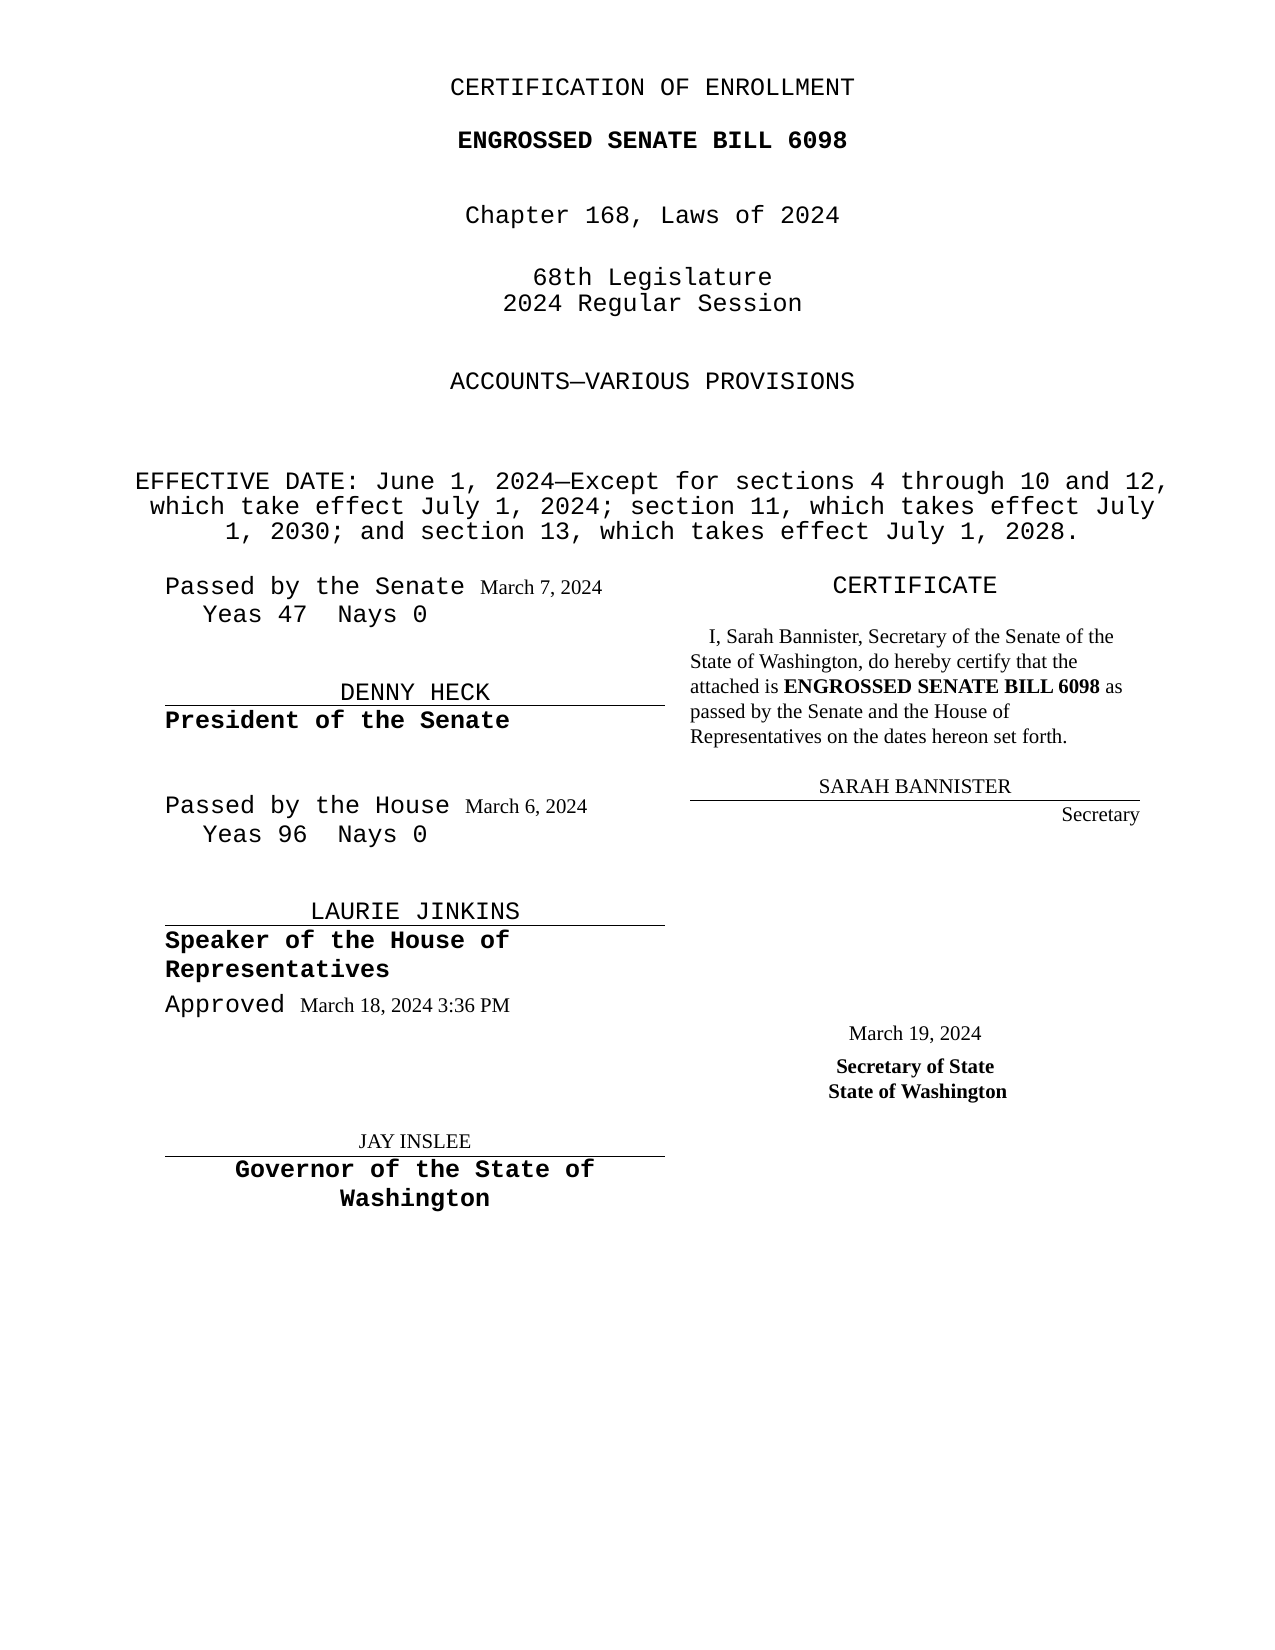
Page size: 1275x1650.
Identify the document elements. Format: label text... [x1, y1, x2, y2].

table_cell Secretary of State State of Washington [678, 1050, 1152, 1218]
text ACCOUNTS—VARIOUS PROVISIONS [135, 369, 1170, 394]
table_cell Approved March 18, 2024 3:36 PM [153, 989, 677, 1049]
table_cell JAY INSLEE Governor of the State of Washington [153, 1050, 677, 1218]
text ENGROSSED SENATE BILL 6098 [135, 128, 1170, 153]
text 68th Legislature [135, 266, 1170, 291]
text 2024 Regular Session [135, 291, 1170, 319]
table_cell March 19, 2024 [678, 989, 1152, 1049]
text CERTIFICATION OF ENROLLMENT [135, 75, 1170, 103]
text Chapter 168, Laws of 2024 [135, 203, 1170, 228]
table_header Passed by the Senate March 7, 2024 Yeas 47 Nays 0 DENNY HECK President of the Senate Passed by the House March 6, 2024 Yeas 96 Nays 0 LAURIE JINKINS Speaker of the House of Representatives [153, 569, 677, 989]
table_header CERTIFICATE I, Sarah Bannister, Secretary of the Senate of the State of Washington, do hereby certify that the attached is ENGROSSED SENATE BILL 6098 as passed by the Senate and the House of Representatives on the dates hereon set forth. SARAH BANNISTER Secretary [678, 569, 1152, 989]
text EFFECTIVE DATE: June 1, 2024—Except for sections 4 through 10 and 12, which take effect July 1, 2024; section 11, which takes effect July 1, 2030; and section 13, which takes effect July 1, 2028. [135, 469, 1170, 544]
